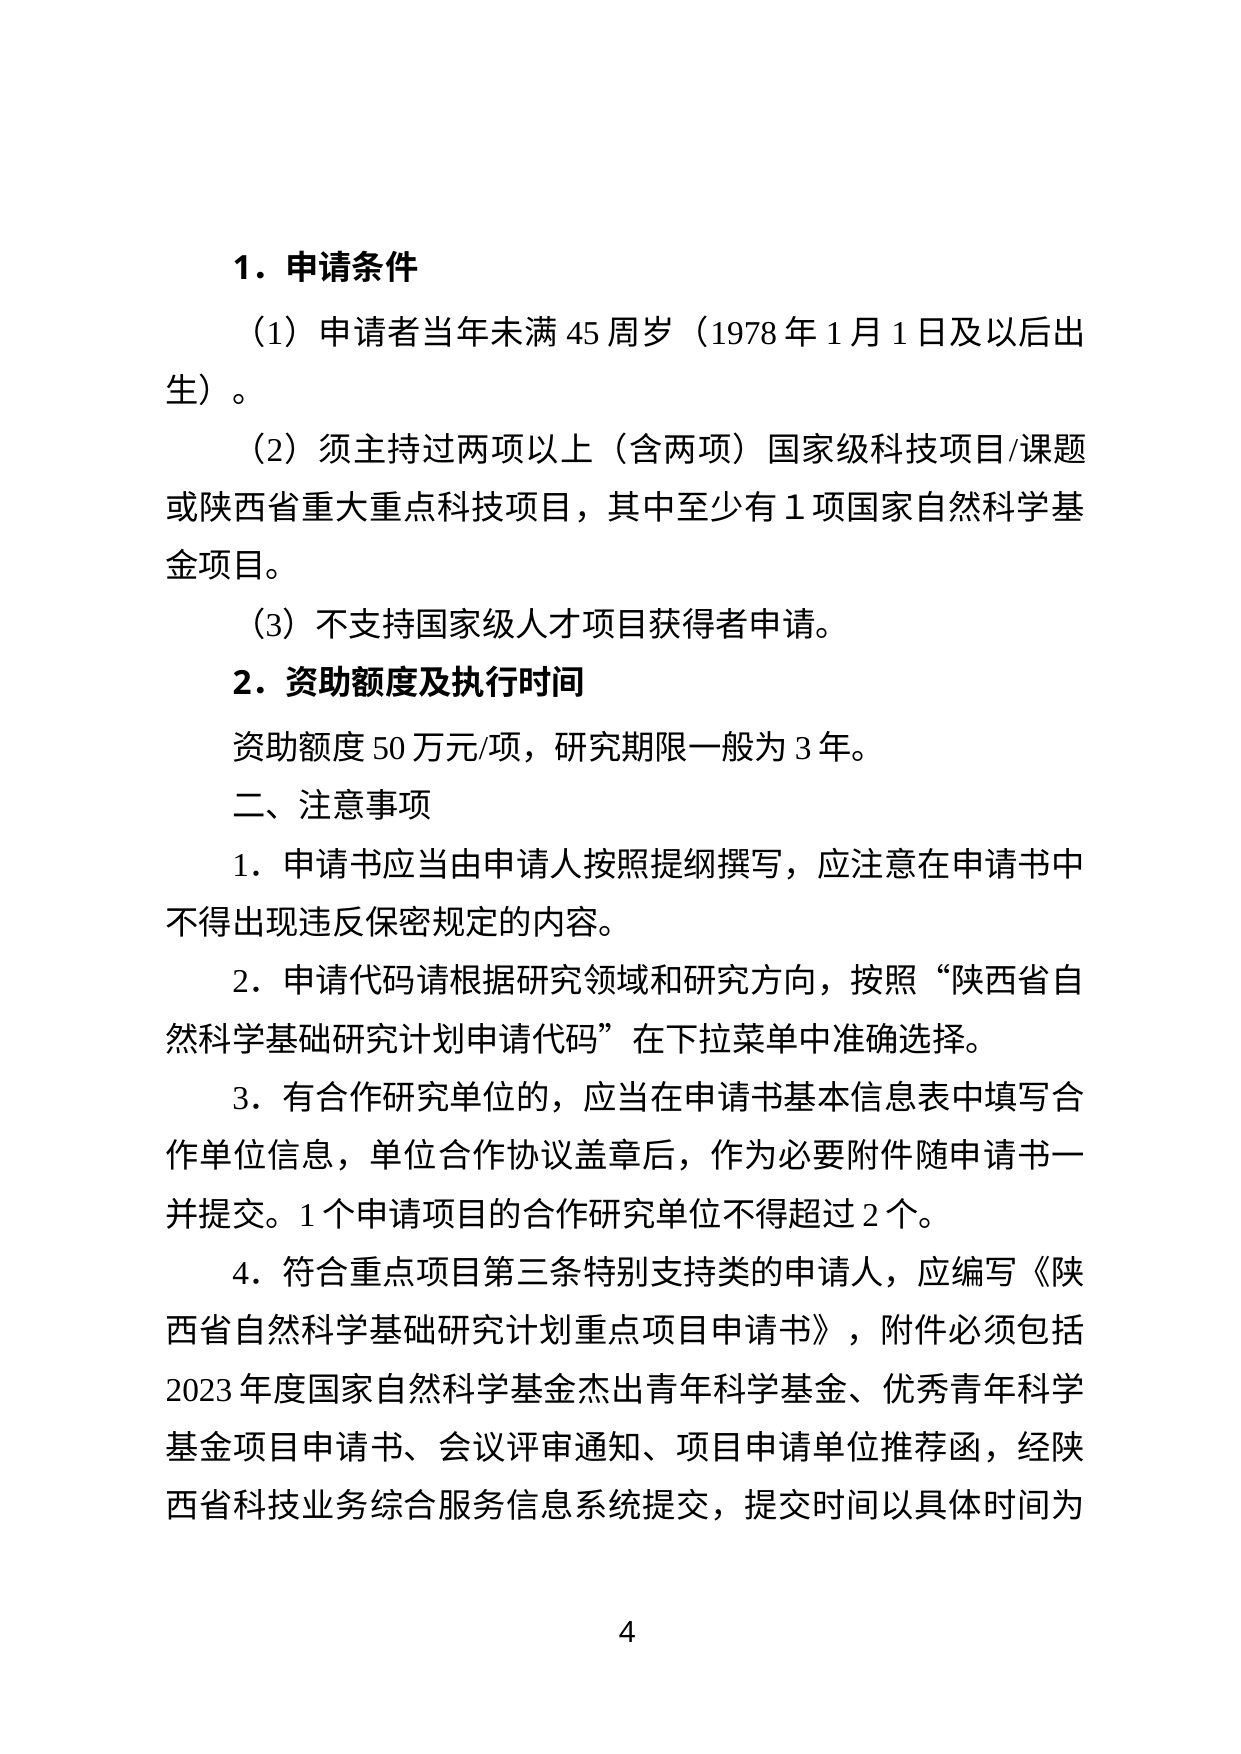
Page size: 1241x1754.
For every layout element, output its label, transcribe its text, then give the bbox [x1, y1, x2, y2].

text 2．资助额度及执行时间 [165, 648, 1087, 713]
text 二、注意事项 [165, 771, 1087, 829]
text 1．申请书应当由申请人按照提纲撰写，应注意在申请书中不得出现违反保密规定的内容。 [165, 829, 1087, 946]
text 2．申请代码请根据研究领域和研究方向，按照“陕西省自然科学基础研究计划申请代码”在下拉菜单中准确选择。 [165, 946, 1087, 1063]
text （2）须主持过两项以上（含两项）国家级科技项目/课题或陕西省重大重点科技项目，其中至少有１项国家自然科学基金项目。 [165, 414, 1087, 589]
text 资助额度50万元/项，研究期限一般为3年。 [165, 713, 1087, 771]
text （1）申请者当年未满45周岁（1978年1月1日及以后出生）。 [165, 298, 1087, 414]
text 1．申请条件 [165, 233, 1087, 298]
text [165, 1238, 1087, 1529]
text （3）不支持国家级人才项目获得者申请。 [165, 589, 1087, 648]
text 3．有合作研究单位的，应当在申请书基本信息表中填写合作单位信息，单位合作协议盖章后，作为必要附件随申请书一并提交。1个申请项目的合作研究单位不得超过2个。 [165, 1063, 1087, 1238]
